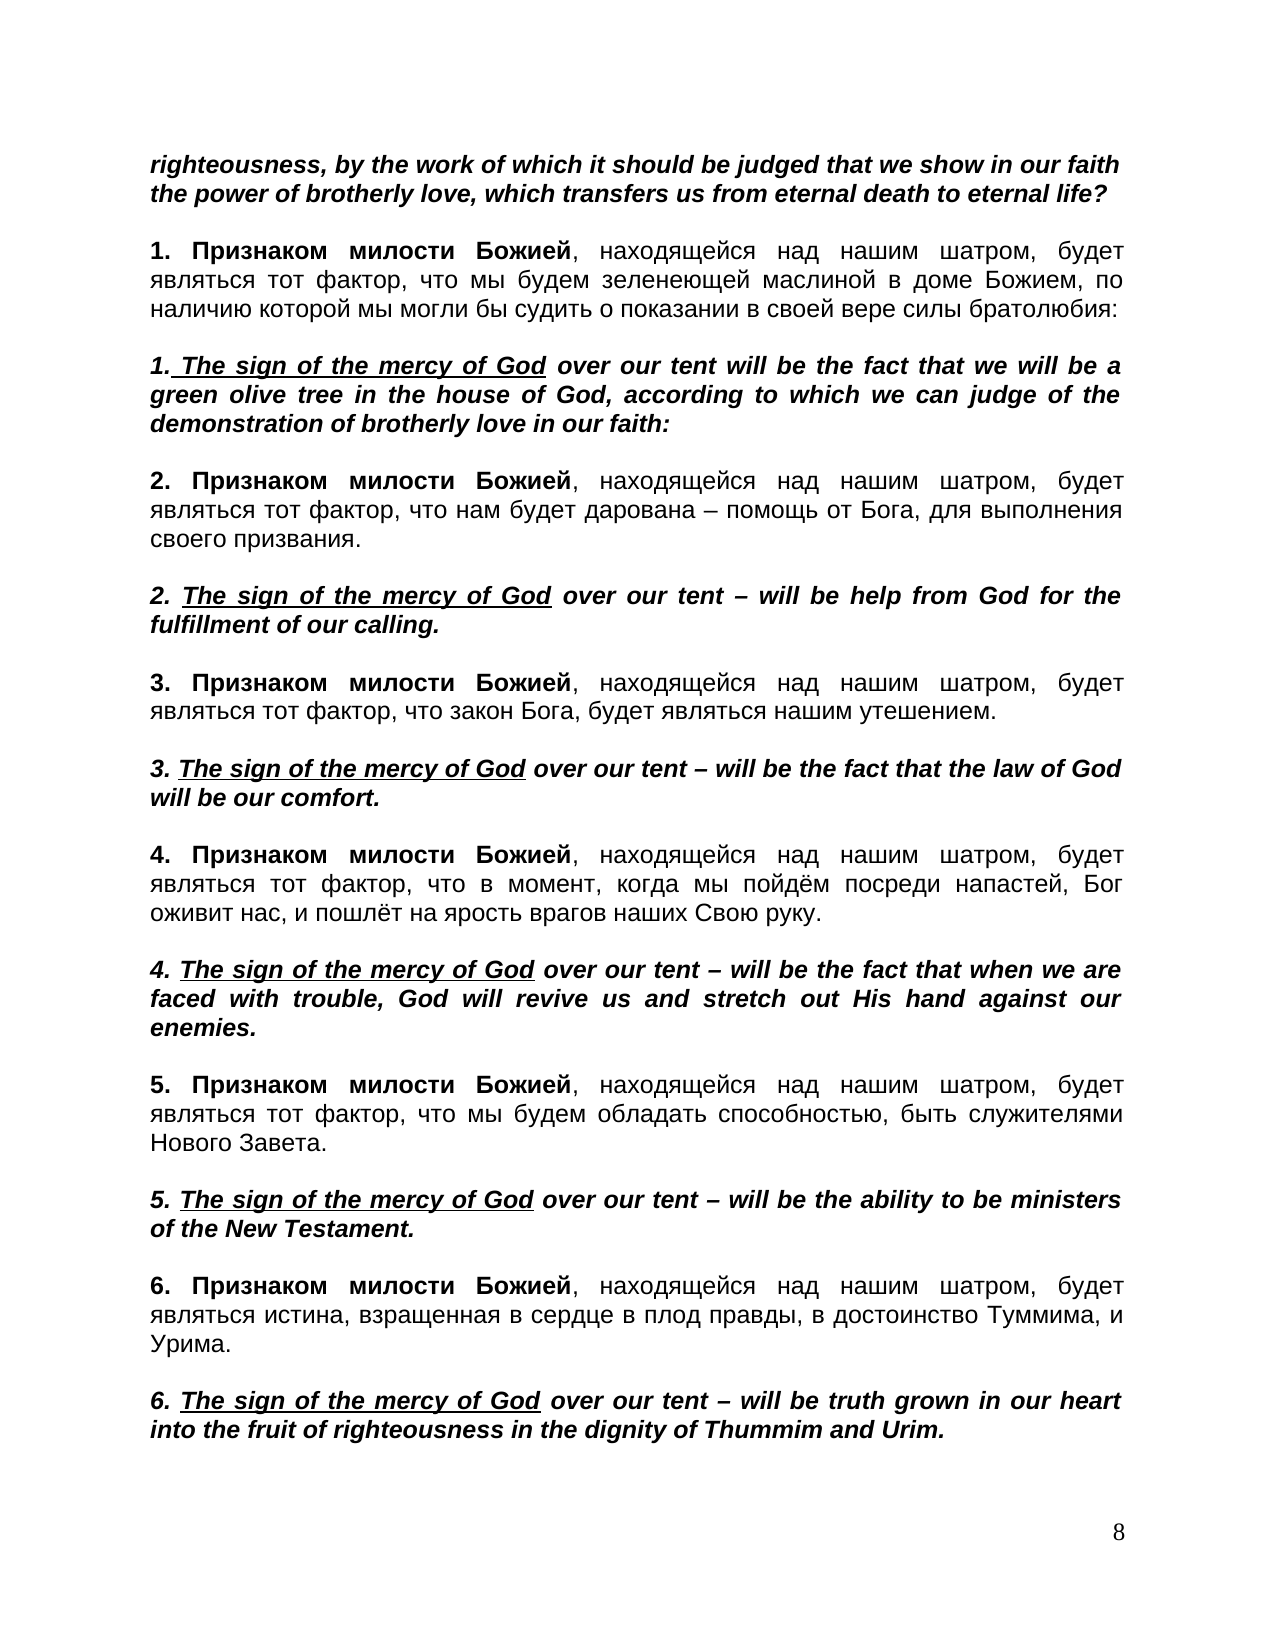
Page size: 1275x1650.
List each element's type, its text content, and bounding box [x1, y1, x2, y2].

text 6. Признаком милости Божией, находящейся над нашим шатром, будет являться истина, взращенная в сердце в плод правды, в достоинство Туммима, и Урима. [150, 1271, 1125, 1357]
text 1. The sign of the mercy of God over our tent will be the fact that we will be a green olive tree in the house of God, according to which we can judge of the demonstration of brotherly love in our faith: [150, 351, 1125, 437]
text 1. Признаком милости Божией, находящейся над нашим шатром, будет являться тот фактор, что мы будем зеленеющей маслиной в доме Божием, по наличию которой мы могли бы судить о показании в своей вере силы братолюбия: [150, 236, 1125, 322]
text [150, 150, 1125, 207]
text 2. Признаком милости Божией, находящейся над нашим шатром, будет являться тот фактор, что нам будет дарована – помощь от Бога, для выполнения своего призвания. [150, 466, 1125, 552]
text 4. The sign of the mercy of God over our tent – will be the fact that when we are faced with trouble, God will revive us and stretch out His hand against our enemies. [150, 955, 1125, 1041]
text 6. The sign of the mercy of God over our tent – will be truth grown in our heart into the fruit of righteousness in the dignity of Thummim and Urim. [150, 1386, 1125, 1444]
text 5. Признаком милости Божией, находящейся над нашим шатром, будет являться тот фактор, что мы будем обладать способностью, быть служителями Нового Завета. [150, 1070, 1125, 1156]
text 3. Признаком милости Божией, находящейся над нашим шатром, будет являться тот фактор, что закон Бога, будет являться нашим утешением. [150, 667, 1125, 725]
text 4. Признаком милости Божией, находящейся над нашим шатром, будет являться тот фактор, что в момент, когда мы пойдём посреди напастей, Бог оживит нас, и пошлёт на ярость врагов наших Свою руку. [150, 840, 1125, 926]
text 3. The sign of the mercy of God over our tent – will be the fact that the law of God will be our comfort. [150, 754, 1125, 811]
text 2. The sign of the mercy of God over our tent – will be help from God for the fulfillment of our calling. [150, 581, 1125, 639]
text 5. The sign of the mercy of God over our tent – will be the ability to be ministers of the New Testament. [150, 1185, 1125, 1242]
